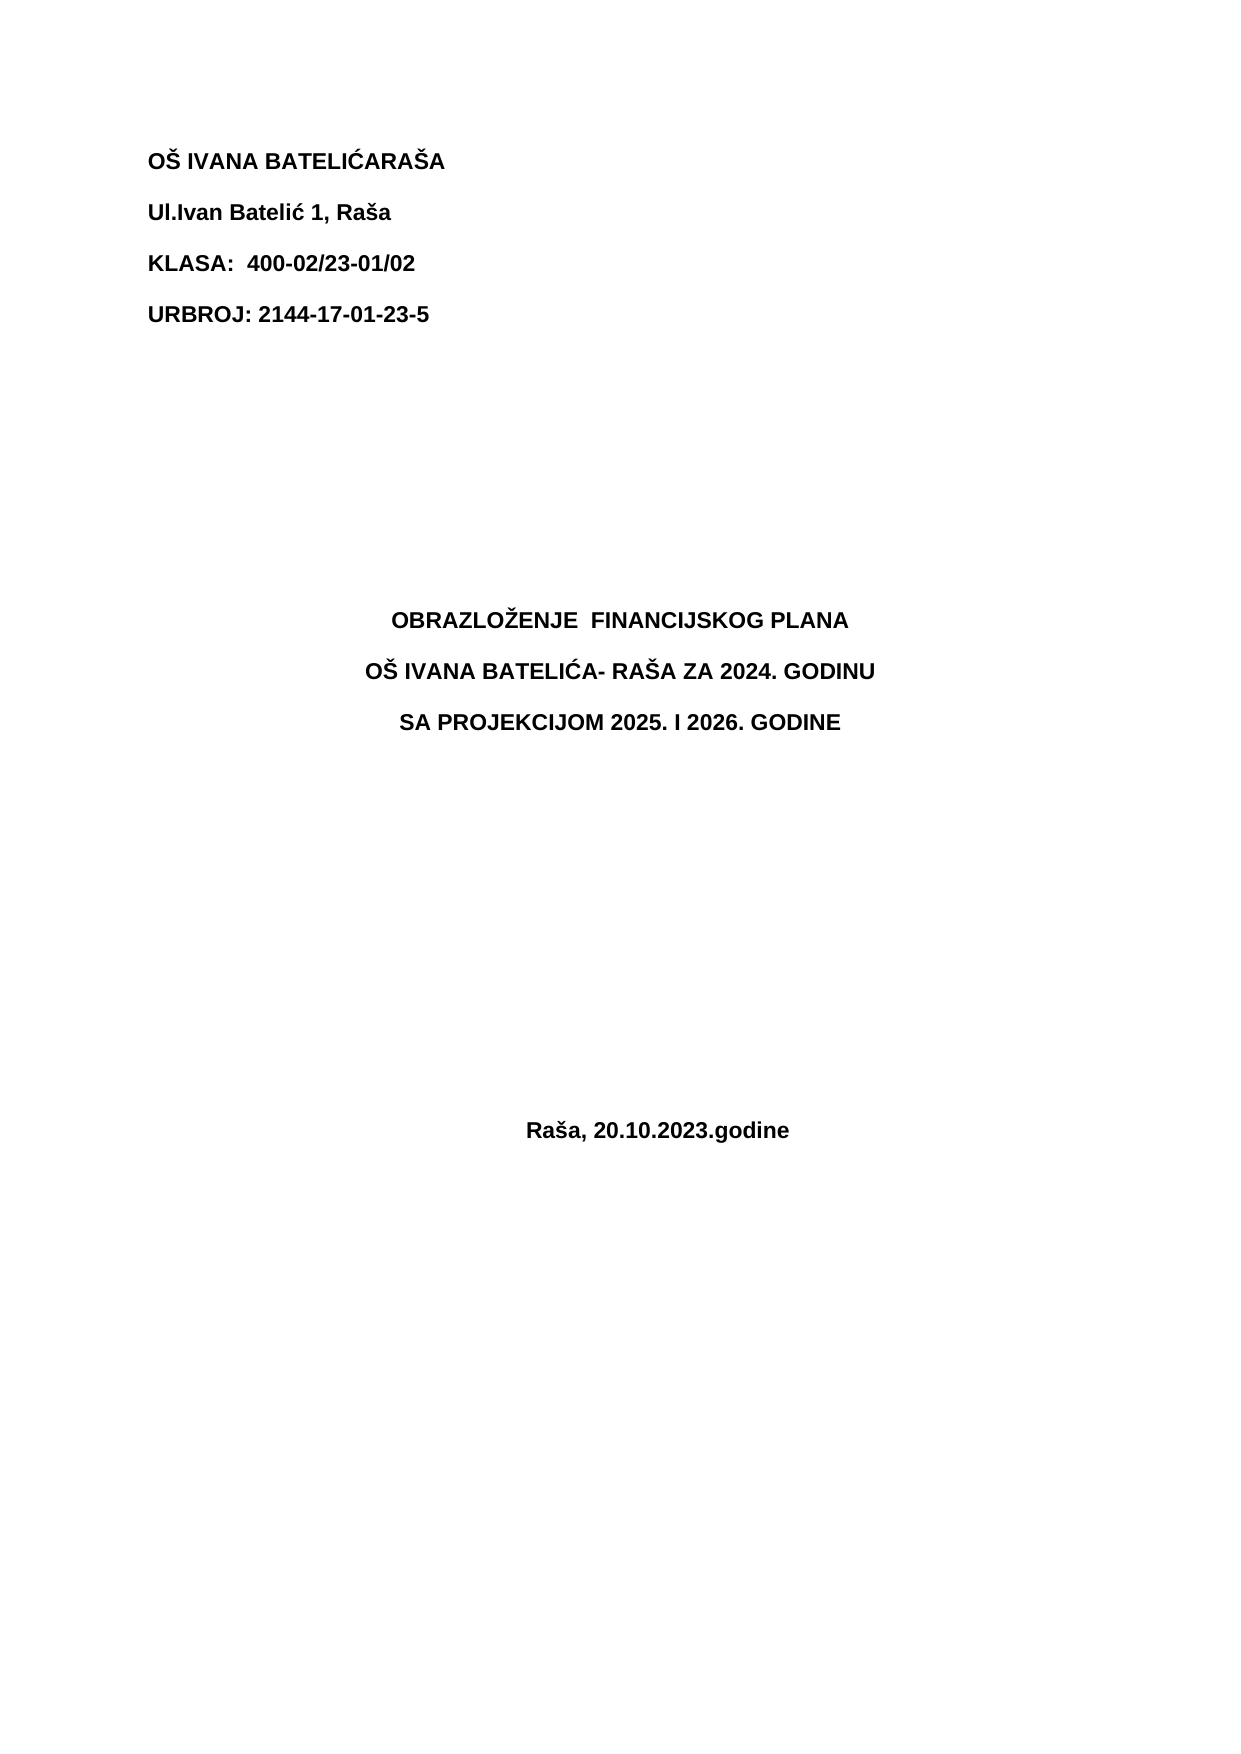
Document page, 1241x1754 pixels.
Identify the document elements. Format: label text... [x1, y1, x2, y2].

text OBRAZLOŽENJE FINANCIJSKOG PLANA [148, 607, 1093, 633]
text OŠ IVANA BATELIĆA- RAŠA ZA 2024. GODINU [148, 658, 1093, 684]
text OŠ IVANA BATELIĆARAŠA [148, 148, 1093, 174]
text KLASA: 400-02/23-01/02 [148, 250, 1093, 276]
text URBROJ: 2144-17-01-23-5 [148, 301, 1093, 327]
text Ul.Ivan Batelić 1, Raša [148, 199, 1093, 225]
text SA PROJEKCIJOM 2025. I 2026. GODINE [148, 709, 1093, 735]
text Raša, 20.10.2023.godine [148, 1117, 1093, 1144]
